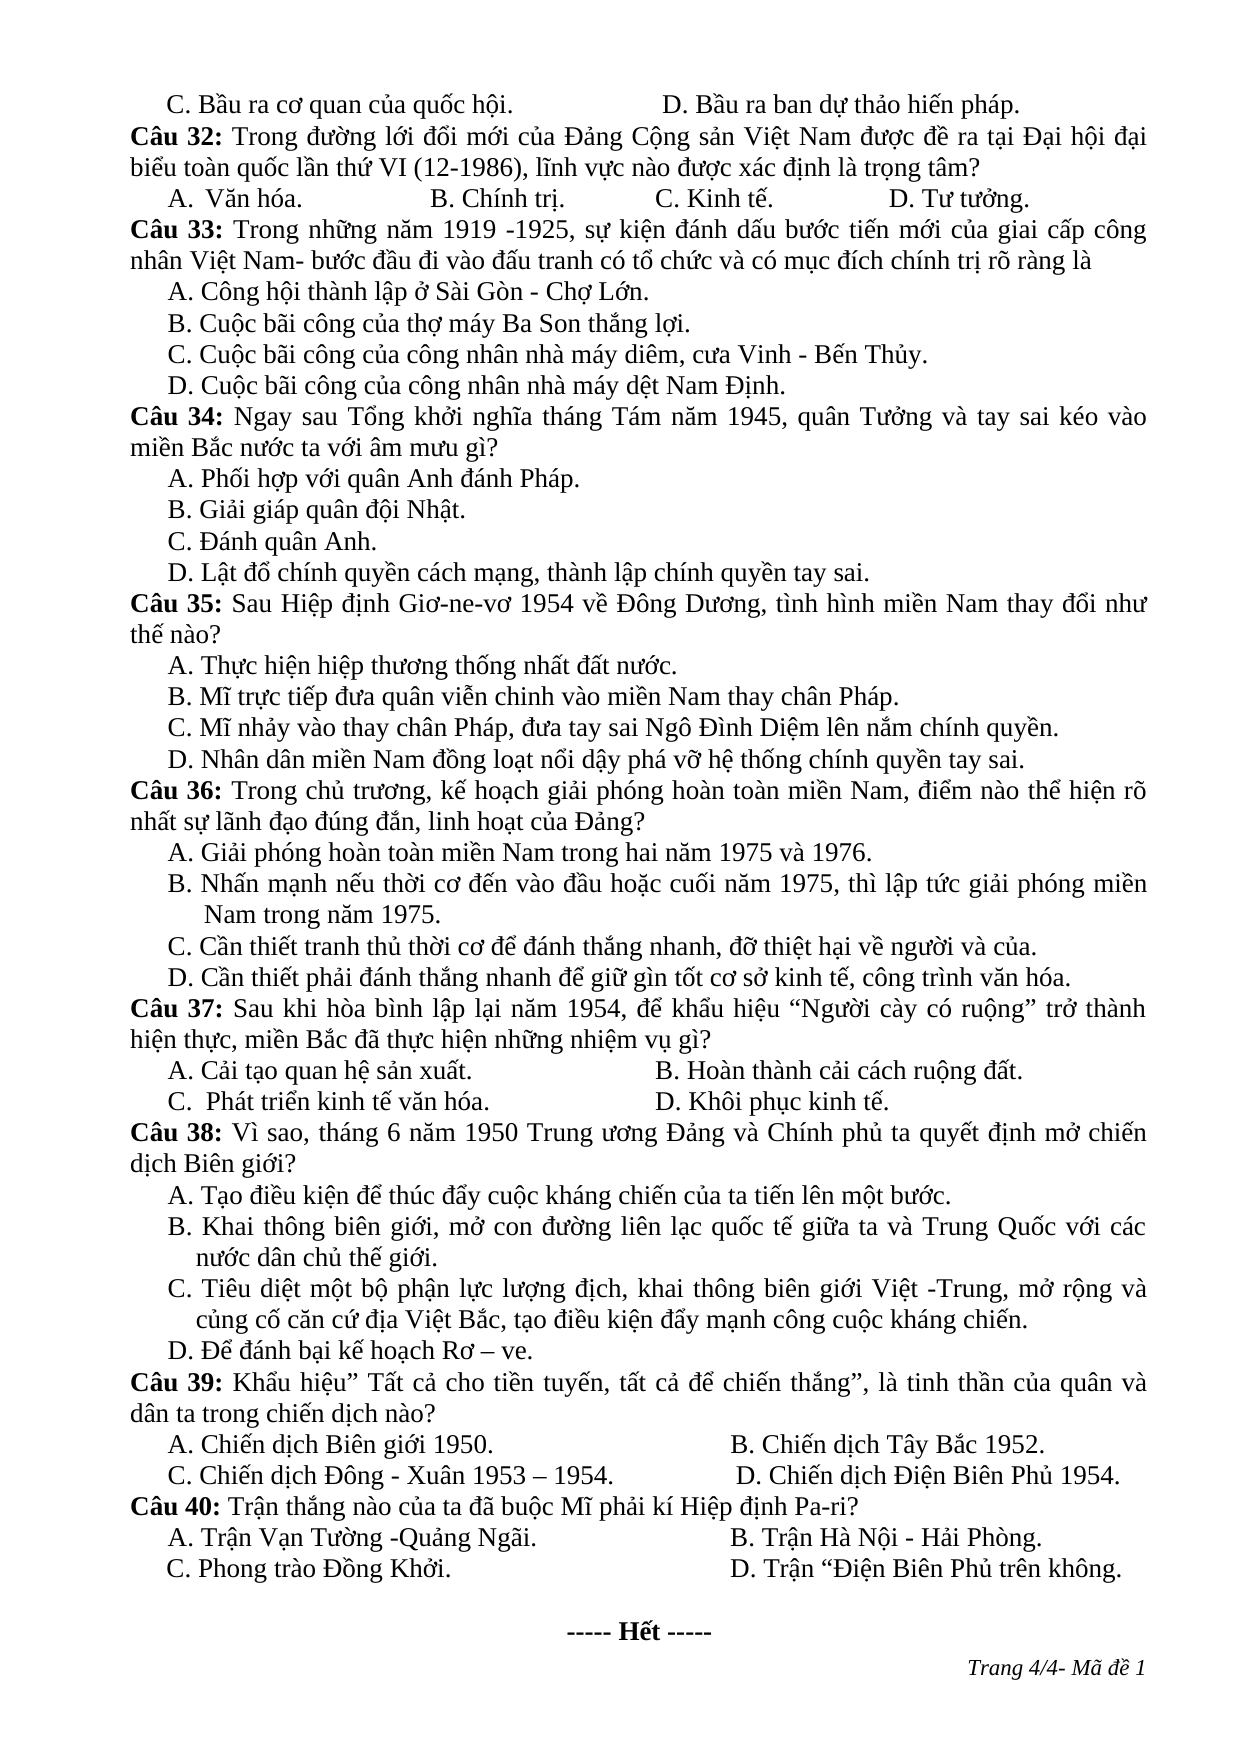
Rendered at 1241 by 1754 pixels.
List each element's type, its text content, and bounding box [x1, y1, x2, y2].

list Văn hóa. B. Chính trị. C. Kinh tế. D. Tư tưởng. [167, 182, 1149, 213]
text A. Cải tạo quan hệ sản xuất. B. Hoàn thành cải cách ruộng đất. [130, 1054, 1149, 1085]
text Câu 35: Sau Hiệp định Giơ-ne-vơ 1954 về Đông Dương, tình hình miền Nam thay đổi như thế nào? [130, 587, 1149, 649]
list Trận Vạn Tường -Quảng Ngãi. B. Trận Hà Nội - Hải Phòng. [167, 1521, 1149, 1552]
list Thực hiện hiệp thương thống nhất đất nước. [167, 649, 1149, 680]
text C. Chiến dịch Đông - Xuân 1953 – 1954. D. Chiến dịch Điện Biên Phủ 1954. [130, 1459, 1149, 1490]
text A. Tạo điều kiện để thúc đẩy cuộc kháng chiến của ta tiến lên một bước. [167, 1179, 1149, 1210]
list Cuộc bãi công của công nhân nhà máy dệt Nam Định. [167, 369, 1149, 400]
text C. Phong trào Đồng Khởi. D. Trận “Điện Biên Phủ trên không. [130, 1552, 1149, 1584]
text Câu 36: Trong chủ trương, kế hoạch giải phóng hoàn toàn miền Nam, điểm nào thể hiện rõ nhất sự lãnh đạo đúng đắn, linh hoạt của Đảng? [130, 774, 1149, 836]
text C. Cần thiết tranh thủ thời cơ để đánh thắng nhanh, đỡ thiệt hại về người và của. [130, 929, 1149, 961]
list Cuộc bãi công của công nhân nhà máy diêm, cưa Vinh - Bến Thủy. [167, 338, 1149, 369]
list Nhân dân miền Nam đồng loạt nổi dậy phá vỡ hệ thống chính quyền tay sai. [167, 743, 1149, 774]
text D. Để đánh bại kế hoạch Rơ – ve. [167, 1334, 1149, 1366]
list Giải giáp quân đội Nhật. [167, 493, 1149, 525]
text C. Phát triển kinh tế văn hóa. D. Khôi phục kinh tế. [130, 1085, 1149, 1116]
text Câu 32: Trong đường lới đổi mới của Đảng Cộng sản Việt Nam được đề ra tại Đại hội đại biểu toàn quốc lần thứ VI (12-1986), lĩnh vực nào được xác định là trọng tâm? [130, 120, 1149, 182]
text Câu 38: Vì sao, tháng 6 năm 1950 Trung ương Đảng và Chính phủ ta quyết định mở chiến dịch Biên giới? [130, 1116, 1149, 1179]
list Phối hợp với quân Anh đánh Pháp. [167, 462, 1149, 493]
list Mĩ trực tiếp đưa quân viễn chinh vào miền Nam thay chân Pháp. [167, 680, 1149, 712]
text A. Giải phóng hoàn toàn miền Nam trong hai năm 1975 và 1976. [130, 836, 1149, 867]
text B. Khai thông biên giới, mở con đường liên lạc quốc tế giữa ta và Trung Quốc với các nước dân chủ thế giới. [167, 1210, 1149, 1272]
text C. Tiêu diệt một bộ phận lực lượng địch, khai thông biên giới Việt -Trung, mở rộng và củng cố căn cứ địa Việt Bắc, tạo điều kiện đẩy mạnh công cuộc kháng chiến. [167, 1272, 1149, 1334]
list Lật đổ chính quyền cách mạng, thành lập chính quyền tay sai. [167, 556, 1149, 587]
text Câu 34: Ngay sau Tổng khởi nghĩa tháng Tám năm 1945, quân Tưởng và tay sai kéo vào miền Bắc nước ta với âm mưu gì? [130, 400, 1149, 462]
text Câu 37: Sau khi hòa bình lập lại năm 1954, để khẩu hiệu “Người cày có ruộng” trở thành hiện thực, miền Bắc đã thực hiện những nhiệm vụ gì? [130, 992, 1149, 1054]
text ----- Hết ----- [130, 1615, 1149, 1646]
list Đánh quân Anh. [167, 525, 1149, 556]
text A. Chiến dịch Biên giới 1950. B. Chiến dịch Tây Bắc 1952. [130, 1428, 1149, 1459]
text B. Nhấn mạnh nếu thời cơ đến vào đầu hoặc cuối năm 1975, thì lập tức giải phóng miền Nam trong năm 1975. [167, 867, 1149, 929]
list Cuộc bãi công của thợ máy Ba Son thắng lợi. [167, 307, 1149, 338]
list Mĩ nhảy vào thay chân Pháp, đưa tay sai Ngô Đình Diệm lên nắm chính quyền. [167, 712, 1149, 743]
text Câu 33: Trong những năm 1919 -1925, sự kiện đánh dấu bước tiến mới của giai cấp công nhân Việt Nam- bước đầu đi vào đấu tranh có tổ chức và có mục đích chính trị rõ ràng là [130, 213, 1149, 276]
text Câu 39: Khẩu hiệu” Tất cả cho tiền tuyến, tất cả để chiến thắng”, là tinh thần của quân và dân ta trong chiến dịch nào? [130, 1366, 1149, 1428]
list Công hội thành lập ở Sài Gòn - Chợ Lớn. [167, 276, 1149, 307]
text C. Bầu ra cơ quan của quốc hội. D. Bầu ra ban dự thảo hiến pháp. [130, 89, 1149, 120]
text D. Cần thiết phải đánh thắng nhanh để giữ gìn tốt cơ sở kinh tế, công trình văn hóa. [130, 961, 1149, 992]
text Câu 40: Trận thắng nào của ta đã buộc Mĩ phải kí Hiệp định Pa-ri? [130, 1490, 1149, 1521]
